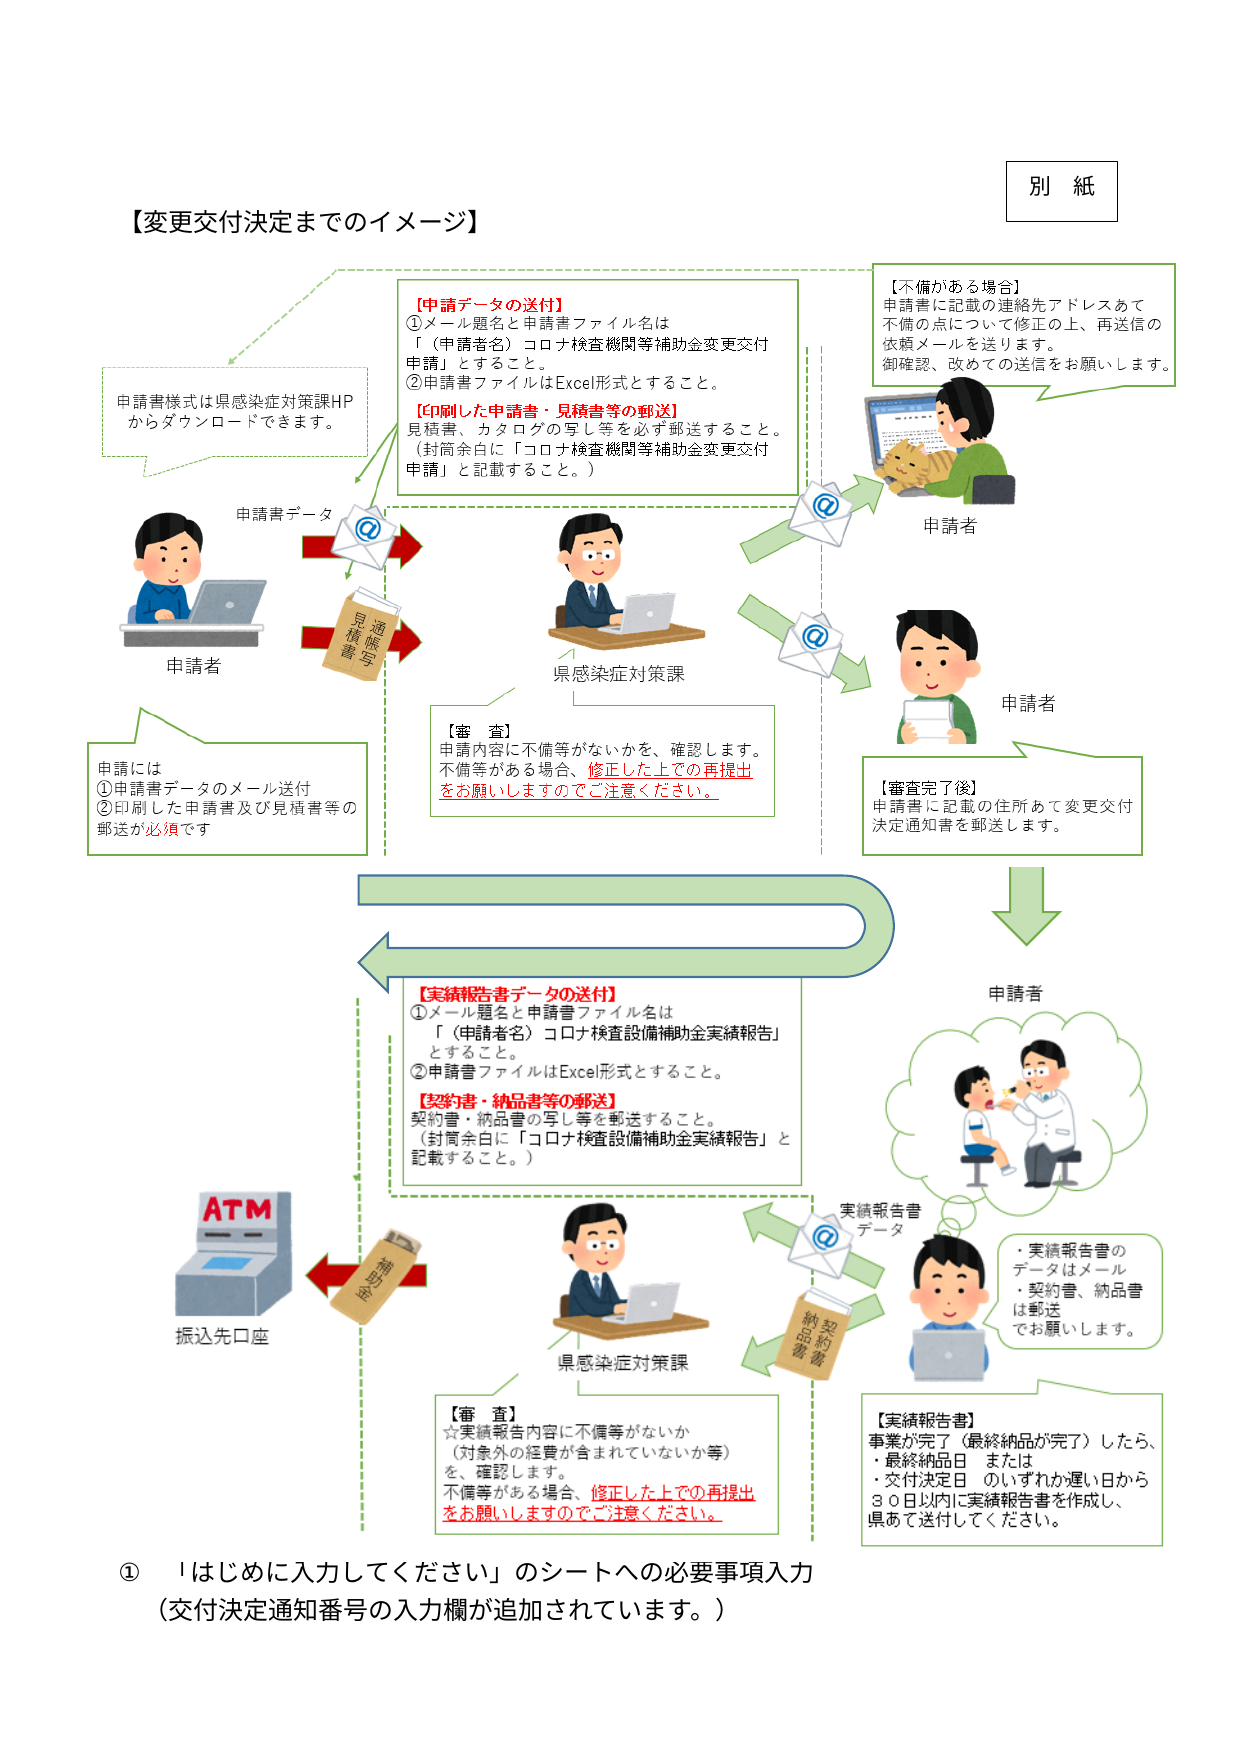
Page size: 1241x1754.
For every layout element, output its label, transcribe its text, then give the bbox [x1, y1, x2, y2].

text 【変更交付決定までのイメージ】 [118, 202, 1137, 239]
text （交付決定通知番号の入力欄が追加されています。） [118, 1589, 1122, 1627]
text ① 「はじめに入力してください」のシートへの必要事項入力 [118, 1562, 1122, 1589]
picture [65, 948, 1176, 1562]
picture [59, 259, 1182, 867]
